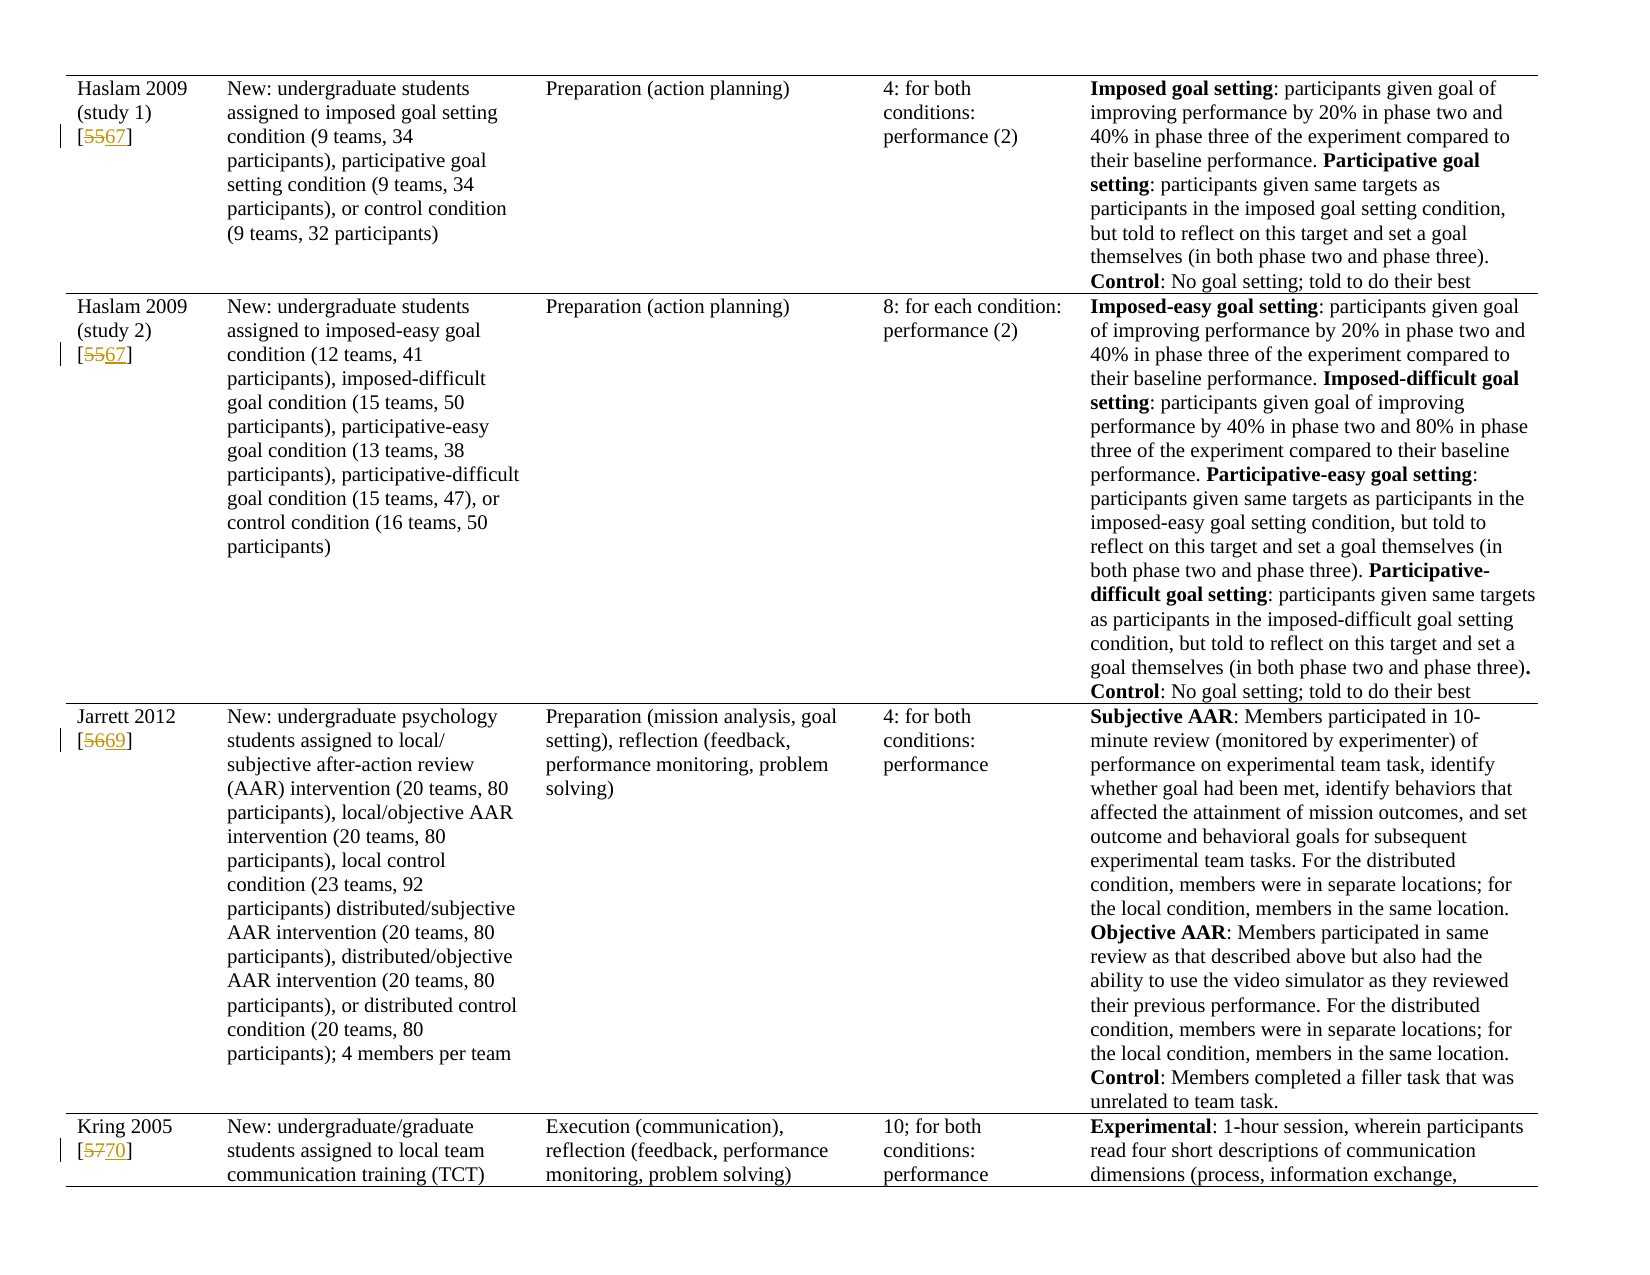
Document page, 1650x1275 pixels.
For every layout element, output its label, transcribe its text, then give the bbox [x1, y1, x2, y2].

table_cell Preparation (action planning) [534, 76, 872, 293]
table_cell Kring 2005 [] [66, 1114, 216, 1186]
table_cell Imposed goal setting: participants given goal of improving performance by 20% in phase two and 40% in phase three of the experiment compared to their baseline performance. Participative goal setting: participants given same targets as participants in the imposed goal setting condition, but told to reflect on this target and set a goal themselves (in both phase two and phase three). Control: No goal setting; told to do their best [1079, 76, 1537, 293]
table_cell Preparation (action planning) [534, 294, 872, 703]
table_cell New: undergraduate students assigned to imposed goal setting condition (9 teams, 34 participants), participative goal setting condition (9 teams, 34 participants), or control condition (9 teams, 32 participants) [216, 76, 534, 293]
table_cell Haslam 2009 (study 2) [] [66, 294, 216, 703]
table_cell 4: for both conditions: performance [872, 704, 1079, 1113]
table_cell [534, 1114, 872, 1186]
table_cell New: undergraduate psychology students assigned to local/ subjective after-action review (AAR) intervention (20 teams, 80 participants), local/objective AAR intervention (20 teams, 80 participants), local control condition (23 teams, 92 participants) distributed/subjective AAR intervention (20 teams, 80 participants), distributed/objective AAR intervention (20 teams, 80 participants), or distributed control condition (20 teams, 80 participants); 4 members per team [216, 704, 534, 1113]
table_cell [216, 1114, 534, 1186]
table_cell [1079, 1114, 1537, 1186]
table_cell New: undergraduate students assigned to imposed-easy goal condition (12 teams, 41 participants), imposed-difficult goal condition (15 teams, 50 participants), participative-easy goal condition (13 teams, 38 participants), participative-difficult goal condition (15 teams, 47), or control condition (16 teams, 50 participants) [216, 294, 534, 703]
table_cell Imposed-easy goal setting: participants given goal of improving performance by 20% in phase two and 40% in phase three of the experiment compared to their baseline performance. Imposed-difficult goal setting: participants given goal of improving performance by 40% in phase two and 80% in phase three of the experiment compared to their baseline performance. Participative-easy goal setting: participants given same targets as participants in the imposed-easy goal setting condition, but told to reflect on this target and set a goal themselves (in both phase two and phase three). Participative-difficult goal setting: participants given same targets as participants in the imposed-difficult goal setting condition, but told to reflect on this target and set a goal themselves (in both phase two and phase three). Control: No goal setting; told to do their best [1079, 294, 1537, 703]
table_cell 4: for both conditions: performance (2) [872, 76, 1079, 293]
table_cell Haslam 2009 (study 1) [] [66, 76, 216, 293]
table_cell Preparation (mission analysis, goal setting), reflection (feedback, performance monitoring, problem solving) [534, 704, 872, 1113]
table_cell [872, 1114, 1079, 1186]
table_cell Subjective AAR: Members participated in 10-minute review (monitored by experimenter) of performance on experimental team task, identify whether goal had been met, identify behaviors that affected the attainment of mission outcomes, and set outcome and behavioral goals for subsequent experimental team tasks. For the distributed condition, members were in separate locations; for the local condition, members in the same location. Objective AAR: Members participated in same review as that described above but also had the ability to use the video simulator as they reviewed their previous performance. For the distributed condition, members were in separate locations; for the local condition, members in the same location. Control: Members completed a filler task that was unrelated to team task. [1079, 704, 1537, 1113]
table_cell Jarrett 2012 [] [66, 704, 216, 1113]
table_cell 8: for each condition: performance (2) [872, 294, 1079, 703]
